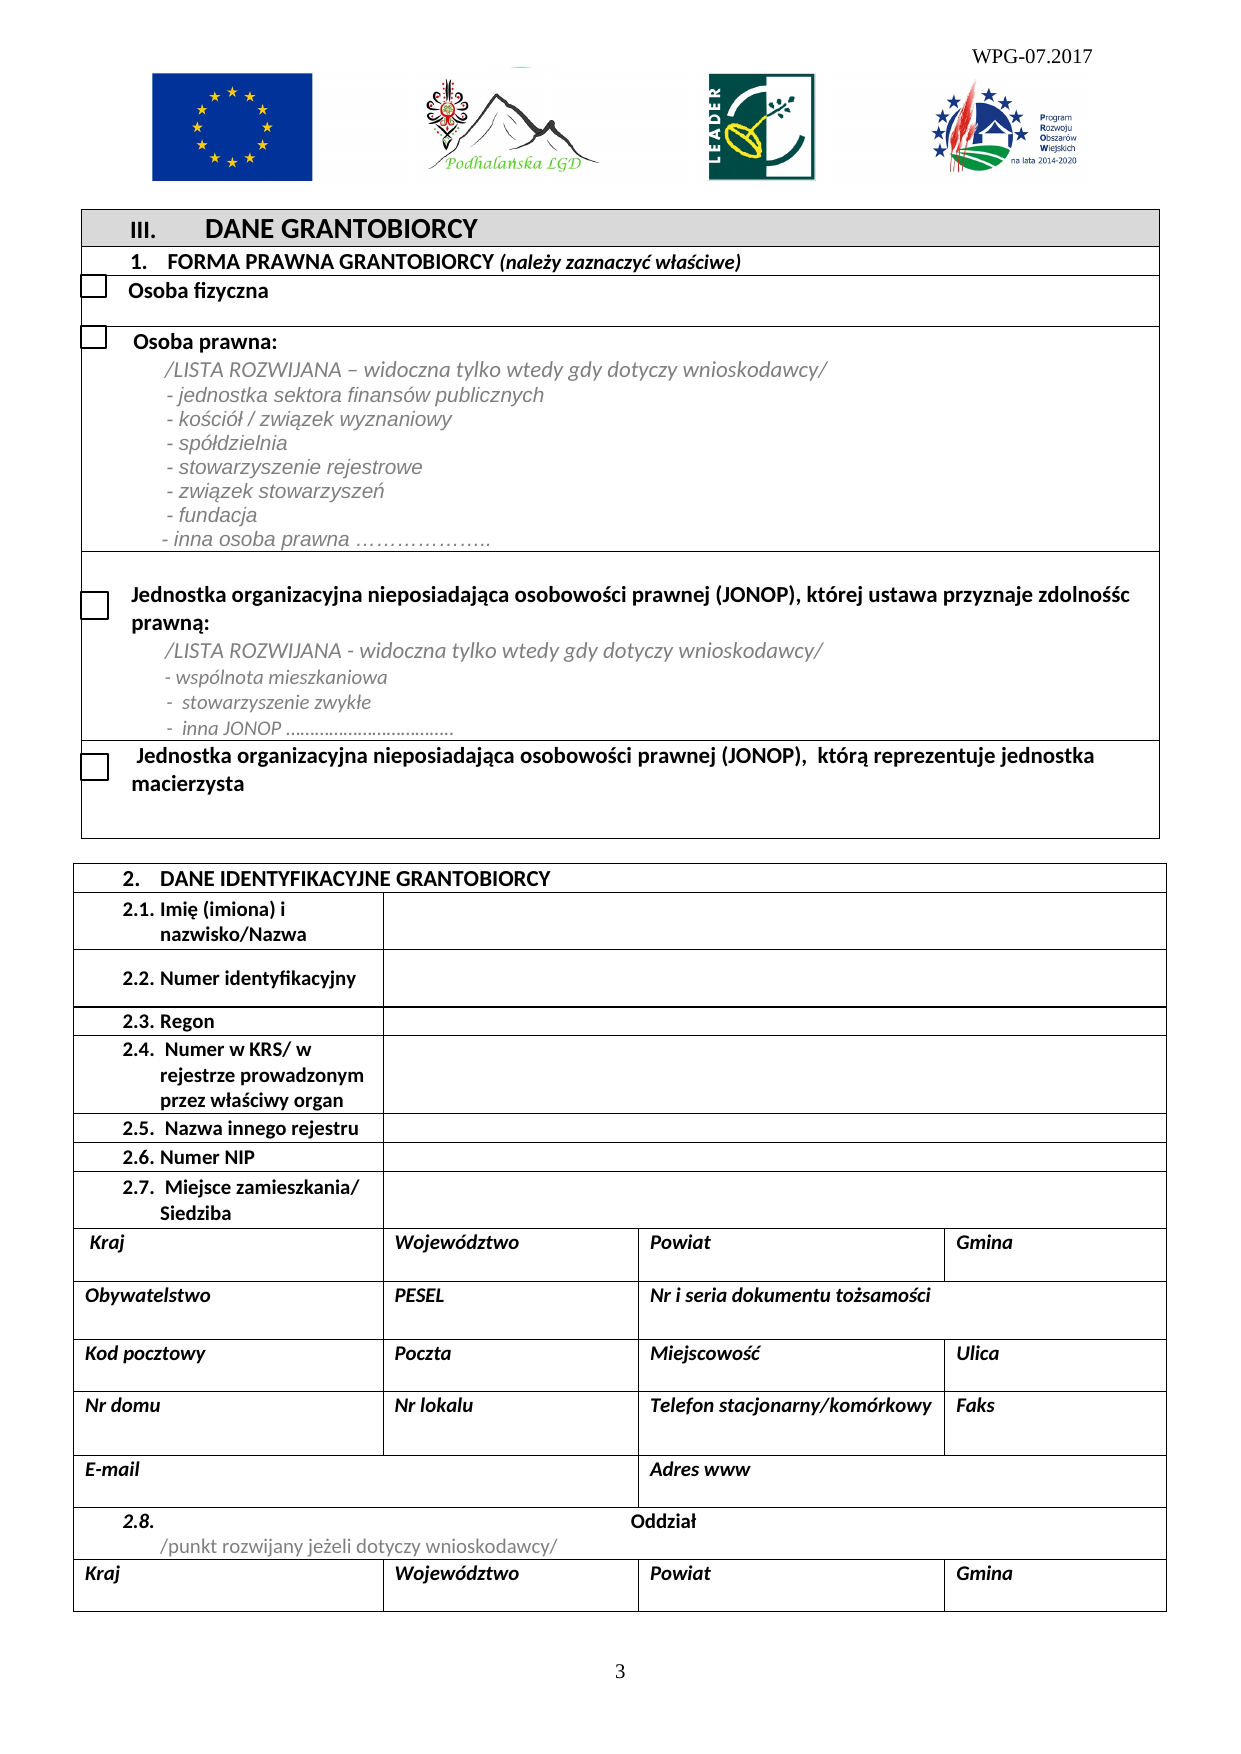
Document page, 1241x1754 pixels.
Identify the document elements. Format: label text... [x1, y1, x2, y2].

table_header DANE GRANTOBIORCY [82, 210, 1159, 246]
table_header DANE IDENTYFIKACYJNE GRANTOBIORCY [74, 864, 1166, 892]
table_cell Nr i seria dokumentu tożsamości [639, 1282, 1166, 1339]
table_cell Miejsce zamieszkania/ Siedziba [74, 1172, 383, 1228]
table_cell [384, 893, 1166, 949]
table_cell Gmina [945, 1229, 1166, 1281]
picture [147, 68, 1093, 186]
table_cell Faks [945, 1392, 1166, 1455]
table_cell Miejscowość [639, 1340, 944, 1391]
table_cell Nazwa innego rejestru [74, 1114, 383, 1142]
table_cell Obywatelstwo [74, 1282, 383, 1339]
table_cell Kraj [74, 1229, 383, 1281]
table_cell Nr domu [74, 1392, 383, 1455]
table_cell [384, 1114, 1166, 1142]
table_cell [384, 1143, 1166, 1171]
table_cell FORMA PRAWNA GRANTOBIORCY (należy zaznaczyć właściwe) [82, 247, 1159, 275]
table_cell Nr lokalu [384, 1392, 638, 1455]
table_cell Ulica [945, 1340, 1166, 1391]
table_cell Imię (imiona) i nazwisko/Nazwa [74, 893, 383, 949]
table_cell Kraj [74, 1560, 383, 1611]
table_cell [384, 1172, 1166, 1228]
table_cell E-mail [74, 1456, 638, 1507]
table_cell Gmina [945, 1560, 1166, 1611]
table_cell Regon [74, 1008, 383, 1035]
table_cell Adres www [639, 1456, 1166, 1507]
table_cell Powiat [639, 1229, 944, 1281]
table_cell [384, 1036, 1166, 1113]
table_cell Województwo [384, 1229, 638, 1281]
table_cell [384, 950, 1166, 1006]
table_cell Jednostka organizacyjna nieposiadająca osobowości prawnej (JONOP), którą reprezentuje jednostka macierzysta [82, 741, 1159, 838]
table_cell Osoba fizyczna [82, 276, 1159, 326]
table_cell Oddział /punkt rozwijany jeżeli dotyczy wnioskodawcy/ [74, 1508, 1166, 1559]
table_cell Numer identyfikacyjny [74, 950, 383, 1006]
table_cell Kod pocztowy [74, 1340, 383, 1391]
table_cell [384, 1008, 1166, 1035]
table_cell Numer w KRS/ w rejestrze prowadzonym przez właściwy organ [74, 1036, 383, 1113]
table_cell Telefon stacjonarny/komórkowy [639, 1392, 944, 1455]
table_cell Numer NIP [74, 1143, 383, 1171]
table_cell PESEL [384, 1282, 638, 1339]
table_cell Powiat [639, 1560, 944, 1611]
table_cell Jednostka organizacyjna nieposiadająca osobowości prawnej (JONOP), której ustawa przyznaje zdolnośśc prawną: /LISTA ROZWIJANA - widoczna tylko wtedy gdy dotyczy wnioskodawcy/ - wspólnota mieszkaniowa - stowarzyszenie zwykłe - inna JONOP …………………………….. [82, 552, 1159, 740]
table_cell Osoba prawna: /LISTA ROZWIJANA – widoczna tylko wtedy gdy dotyczy wnioskodawcy/ - jednostka sektora finansów publicznych - kościół / związek wyznaniowy - spółdzielnia - stowarzyszenie rejestrowe - związek stowarzyszeń - fundacja - inna osoba prawna ……………….. [82, 327, 1159, 551]
table_cell Województwo [384, 1560, 638, 1611]
table_cell Poczta [384, 1340, 638, 1391]
